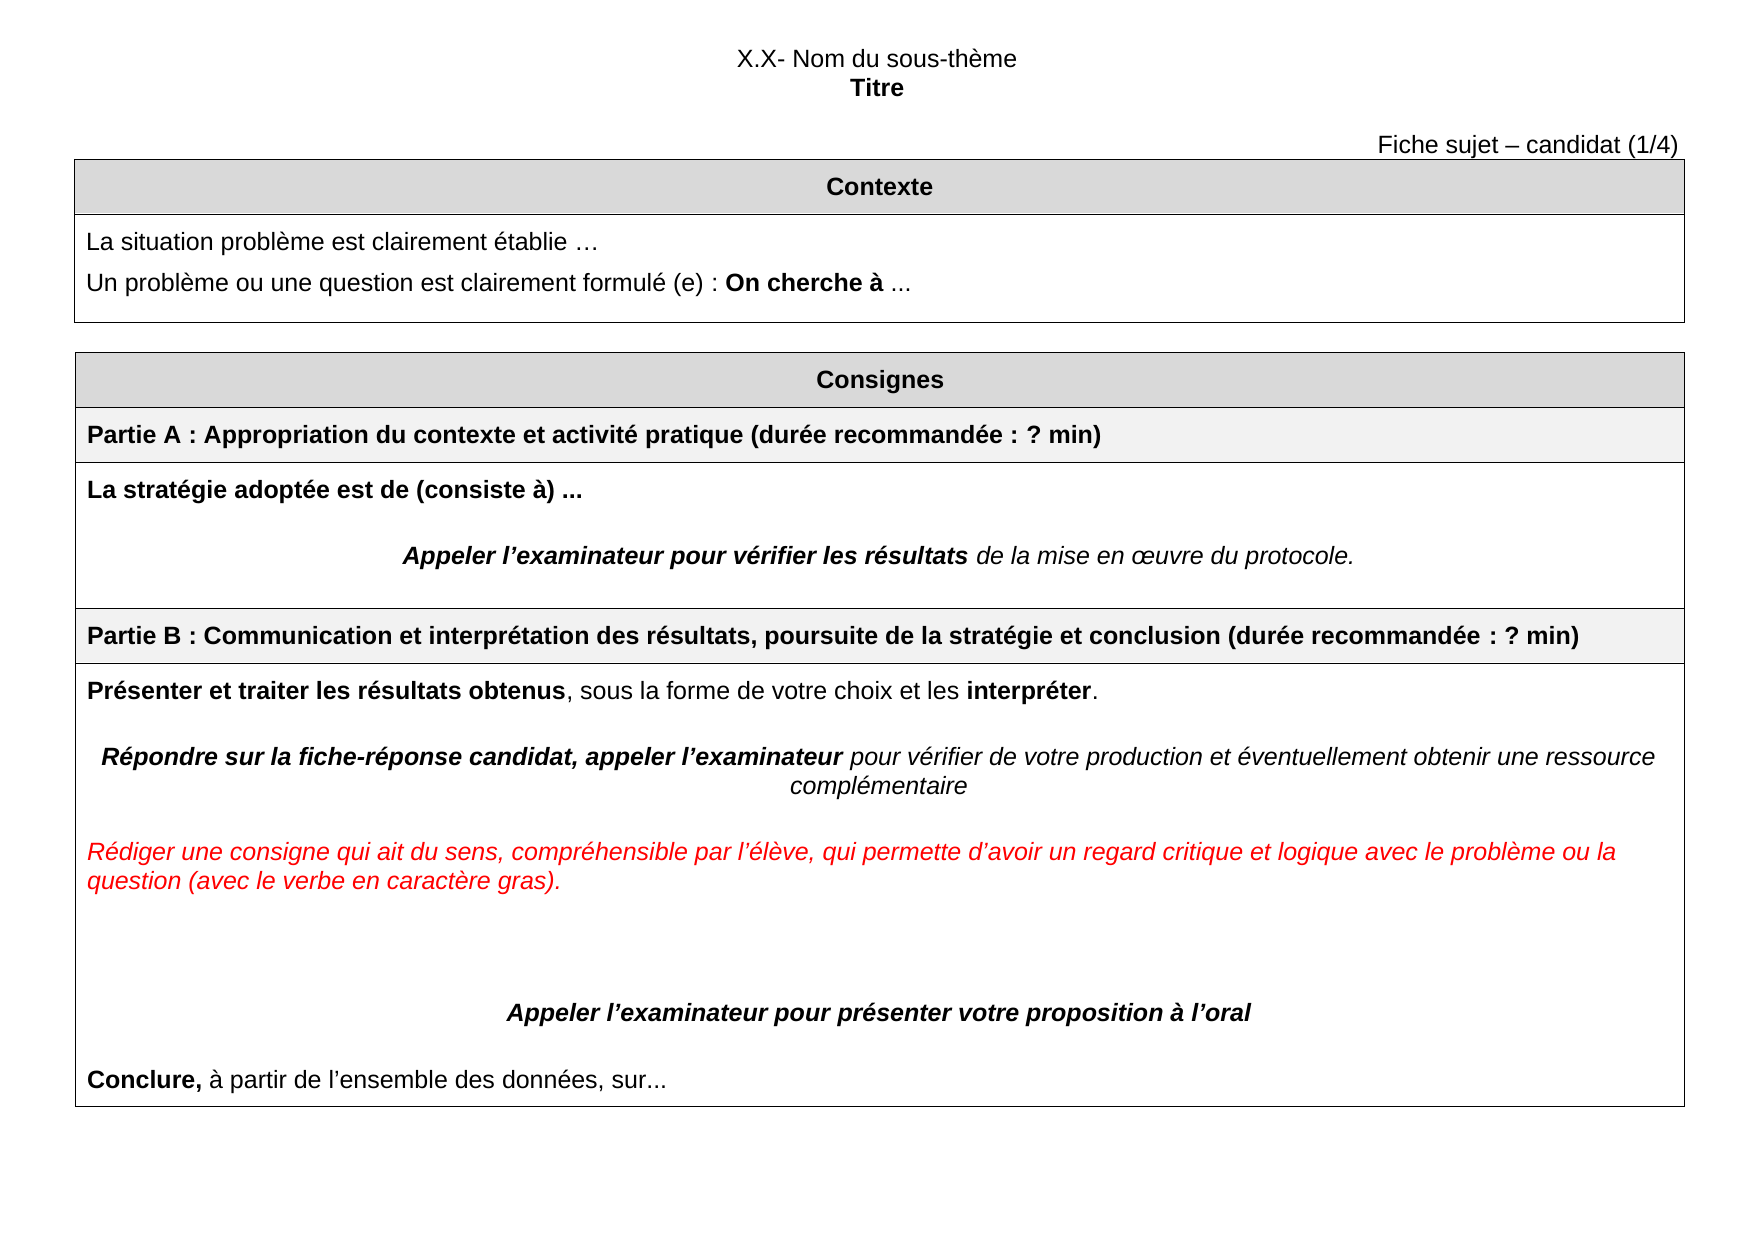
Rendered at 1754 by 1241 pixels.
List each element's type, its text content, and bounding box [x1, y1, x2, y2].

table_cell Partie A : Appropriation du contexte et activité pratique (durée recommandée : ? min) [76, 408, 1684, 462]
table_header Consignes [76, 353, 1684, 407]
table_cell La situation problème est clairement établie … Un problème ou une question est clairement formulé (e) : On cherche à ... [75, 215, 1684, 322]
table_header Contexte [75, 160, 1684, 213]
table_cell Partie B : Communication et interprétation des résultats, poursuite de la stratégie et conclusion (durée recommandée : ? min) [76, 609, 1684, 662]
table_cell La stratégie adoptée est de (consiste à) ... Appeler l’examinateur pour vérifier les résultats de la mise en œuvre du protocole. [76, 463, 1684, 608]
text Fiche sujet – candidat (1/4) [665, 130, 1679, 159]
table_cell Présenter et traiter les résultats obtenus, sous la forme de votre choix et les interpréter. Répondre sur la fiche-réponse candidat, appeler l’examinateur pour vérifier de votre production et éventuellement obtenir une ressource complémentaire Rédiger une consigne qui ait du sens, compréhensible par l’élève, qui permette d’avoir un regard critique et logique avec le problème ou la question (avec le verbe en caractère gras). Appeler l’examinateur pour présenter votre proposition à l’oral Conclure, à partir de l’ensemble des données, sur... [76, 664, 1684, 1106]
